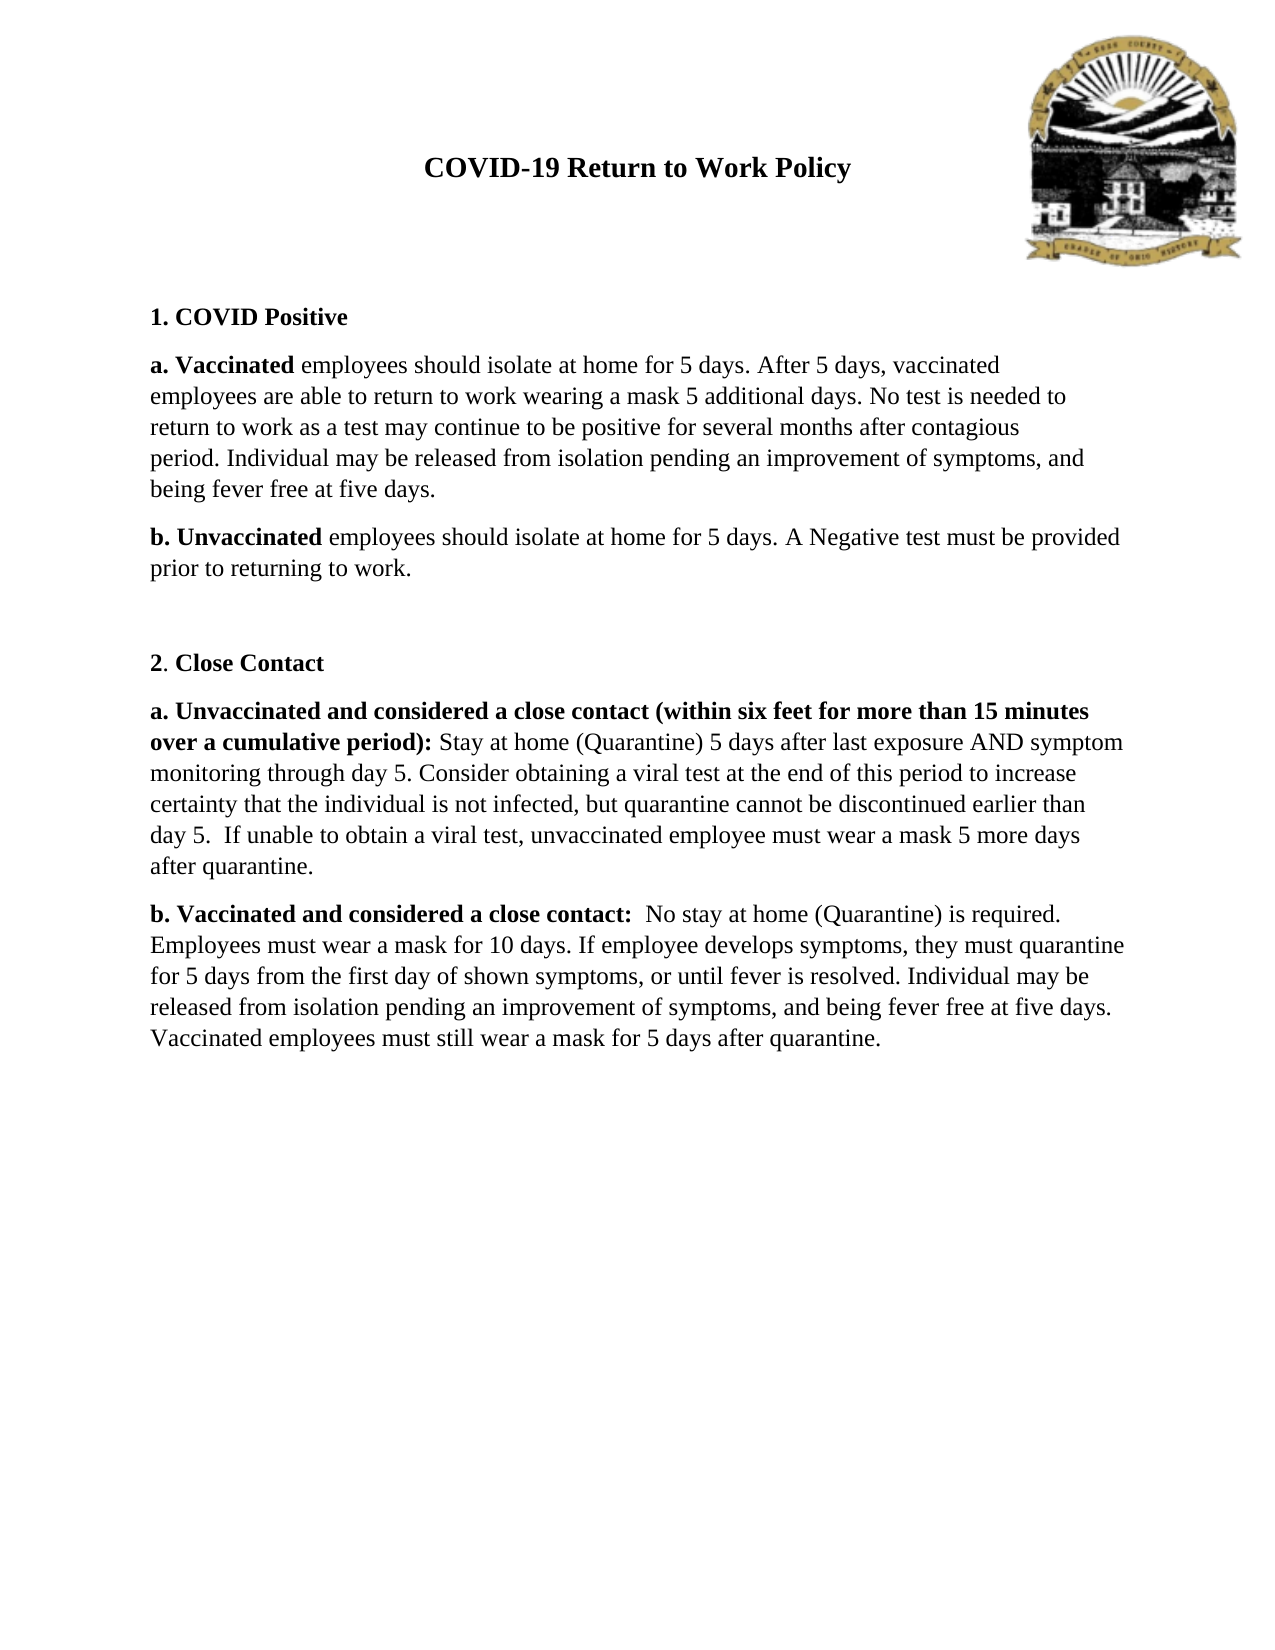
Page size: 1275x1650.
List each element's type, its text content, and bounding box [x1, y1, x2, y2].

text 2. Close Contact [150, 648, 1125, 677]
text COVID-19 Return to Work Policy [150, 150, 956, 183]
picture [956, 0, 1275, 321]
text 1. COVID Positive [150, 302, 1125, 331]
text b. Unvaccinated employees should isolate at home for 5 days. A Negative test must be provided prior to returning to work. [150, 522, 1125, 581]
text a. Vaccinated employees should isolate at home for 5 days. After 5 days, vaccinated employees are able to return to work wearing a mask 5 additional days. No test is needed to return to work as a test may continue to be positive for several months after contagious period. Individual may be released from isolation pending an improvement of symptoms, and being fever free at five days. [150, 350, 1125, 503]
text b. Vaccinated and considered a close contact: No stay at home (Quarantine) is required. Employees must wear a mask for 10 days. If employee develops symptoms, they must quarantine for 5 days from the first day of shown symptoms, or until fever is resolved. Individual may be released from isolation pending an improvement of symptoms, and being fever free at five days. Vaccinated employees must still wear a mask for 5 days after quarantine. [150, 899, 1125, 1052]
text a. Unvaccinated and considered a close contact (within six feet for more than 15 minutes over a cumulative period): Stay at home (Quarantine) 5 days after last exposure AND symptom monitoring through day 5. Consider obtaining a viral test at the end of this period to increase certainty that the individual is not infected, but quarantine cannot be discontinued earlier than day 5. If unable to obtain a viral test, unvaccinated employee must wear a mask 5 more days after quarantine. [150, 696, 1125, 880]
